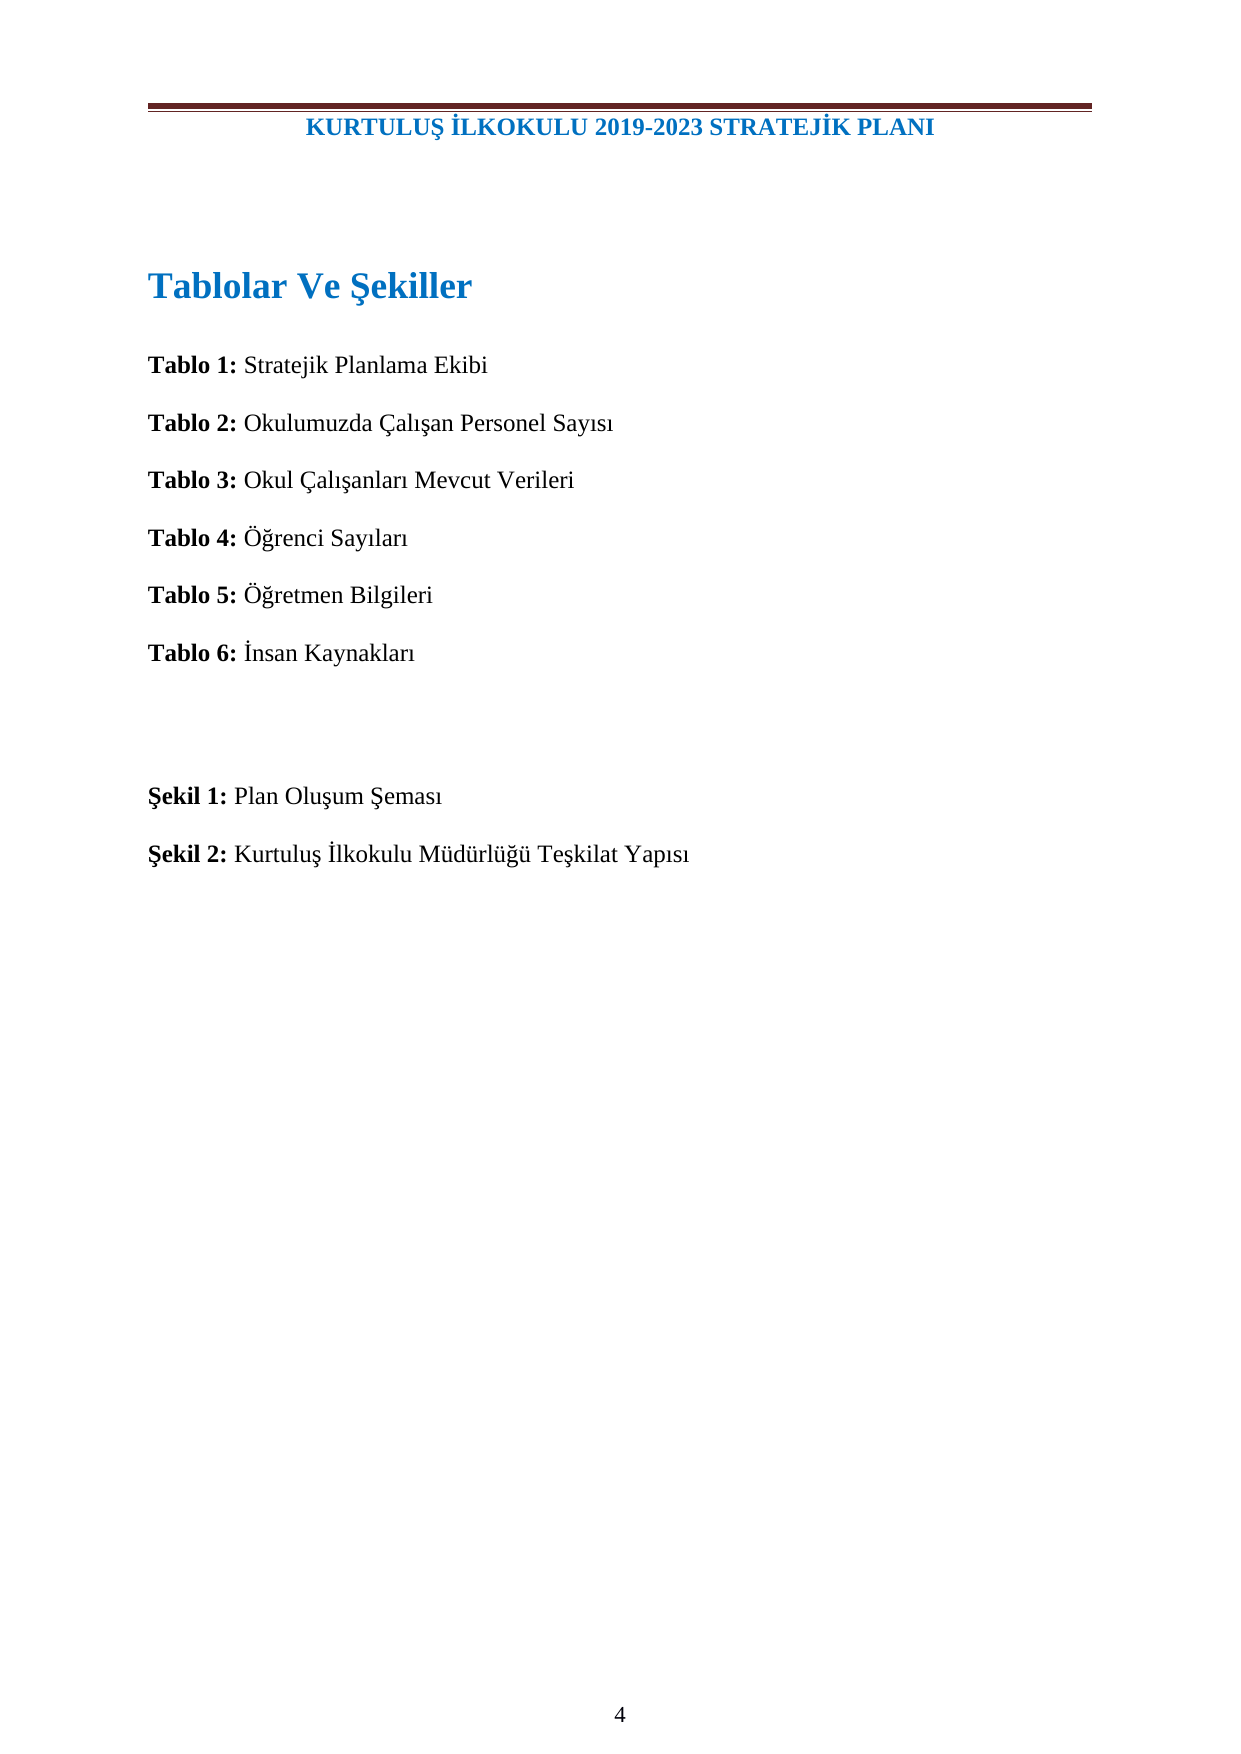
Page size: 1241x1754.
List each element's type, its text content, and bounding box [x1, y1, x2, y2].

text Tablo 3: Okul Çalışanları Mevcut Verileri [148, 465, 1092, 494]
text Şekil 1: Plan Oluşum Şeması [148, 781, 1092, 810]
text Şekil 2: Kurtuluş İlkokulu Müdürlüğü Teşkilat Yapısı [148, 839, 1092, 868]
text Tablo 2: Okulumuzda Çalışan Personel Sayısı [148, 408, 1092, 436]
text Tablo 5: Öğretmen Bilgileri [148, 580, 1092, 609]
text Tablolar Ve Şekiller [148, 264, 1092, 307]
text Tablo 4: Öğrenci Sayıları [148, 523, 1092, 551]
text Tablo 1: Stratejik Planlama Ekibi [148, 350, 1092, 379]
text Tablo 6: İnsan Kaynakları [148, 638, 1092, 666]
